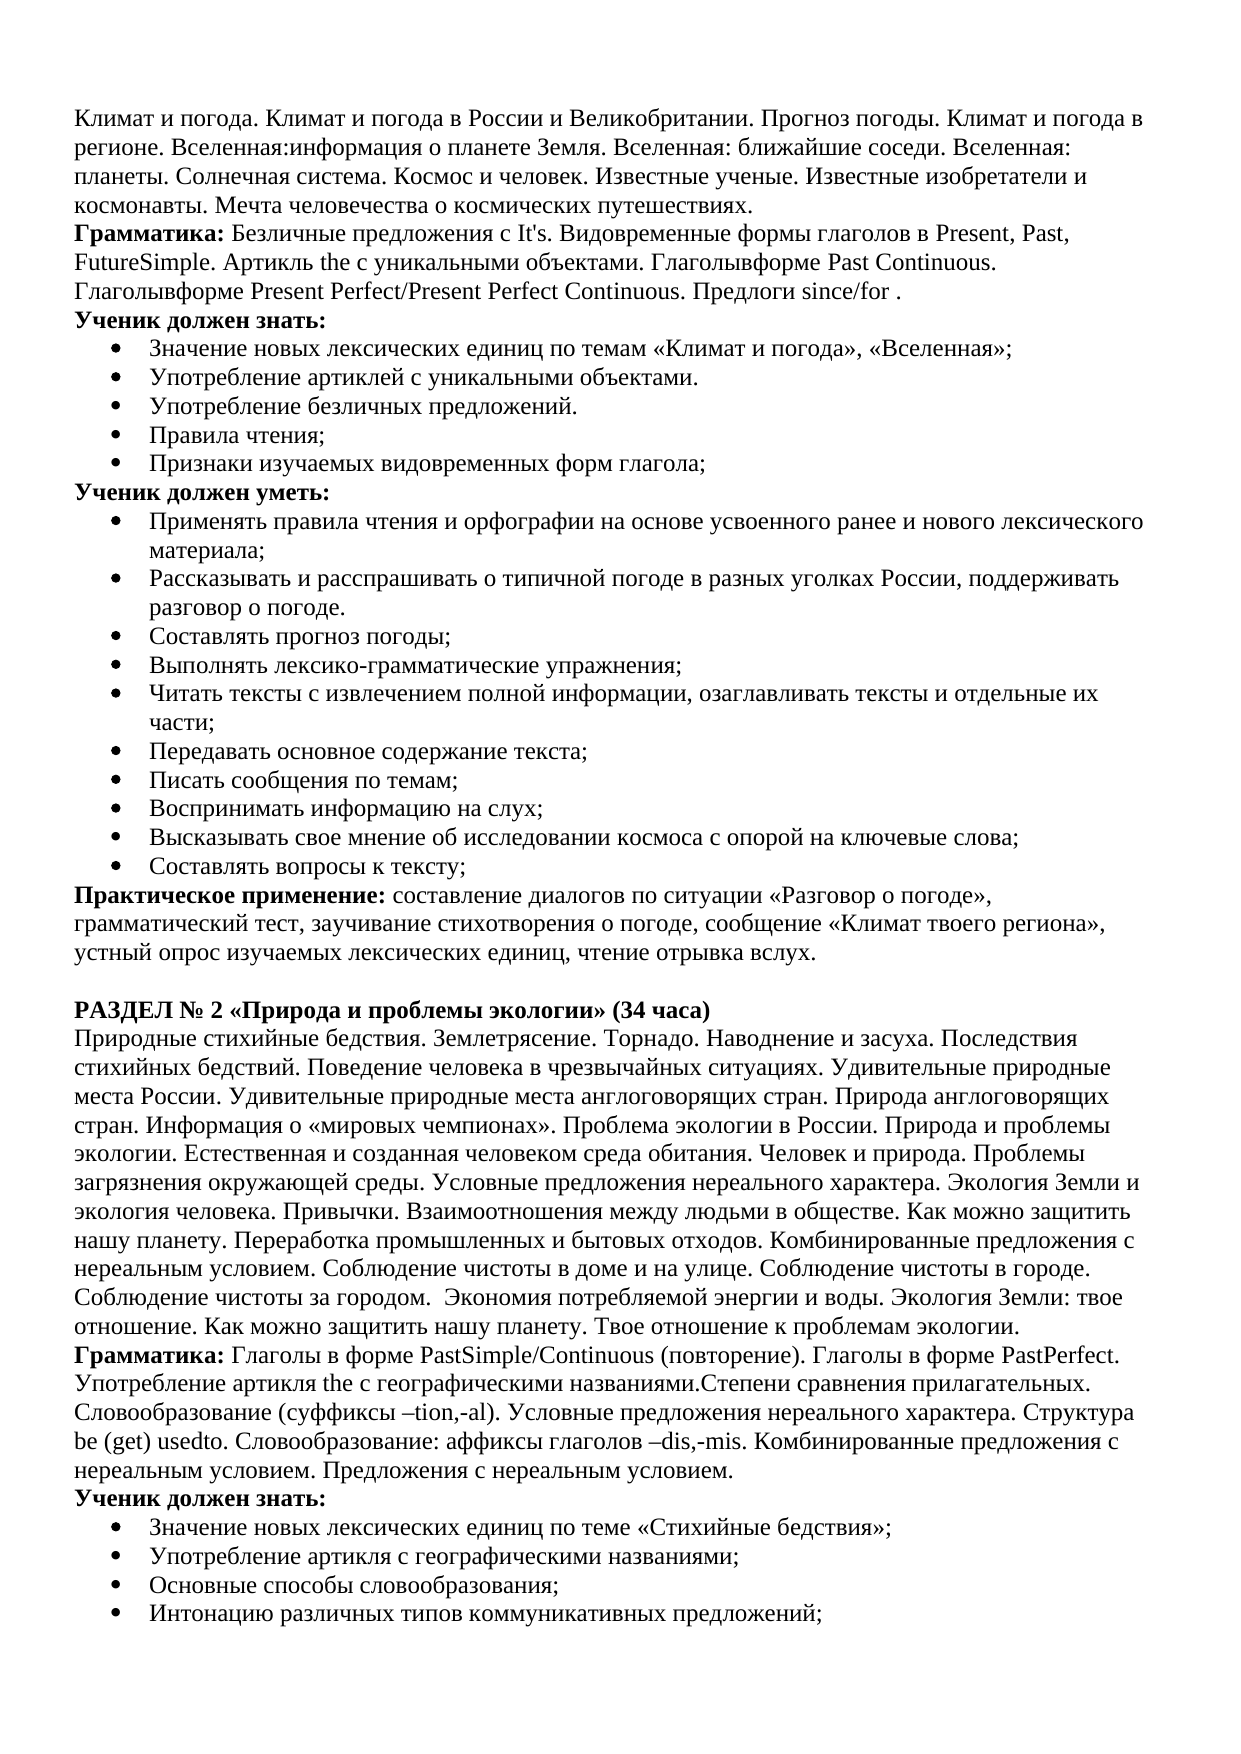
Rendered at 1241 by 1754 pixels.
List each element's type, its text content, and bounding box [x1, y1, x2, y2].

text Практическое применение: составление диалогов по ситуации «Разговор о погоде», грамматический тест, заучивание стихотворения о погоде, сообщение «Климат твоего региона», устный опрос изучаемых лексических единиц, чтение отрывка вслух. [74, 880, 1152, 966]
list Значение новых лексических единиц по теме «Стихийные бедствия»; [111, 1512, 1152, 1541]
text Природные стихийные бедствия. Землетрясение. Торнадо. Наводнение и засуха. Последствия стихийных бедствий. Поведение человека в чрезвычайных ситуациях. Удивительные природные места России. Удивительные природные места англоговорящих стран. Природа англоговорящих стран. Информация о «мировых чемпионах». Проблема экологии в России. Природа и проблемы экологии. Естественная и созданная человеком среда обитания. Человек и природа. Проблемы загрязнения окружающей среды. Условные предложения нереального характера. Экология Земли и экология человека. Привычки. Взаимоотношения между людьми в обществе. Как можно защитить нашу планету. Переработка промышленных и бытовых отходов. Комбинированные предложения с нереальным условием. Соблюдение чистоты в доме и на улице. Соблюдение чистоты в городе. Соблюдение чистоты за городом. Экономия потребляемой энергии и воды. Экология Земли: твое отношение. Как можно защитить нашу планету. Твое отношение к проблемам экологии. [74, 1023, 1152, 1340]
list Выполнять лексико-грамматические упражнения; [111, 650, 1152, 678]
text РАЗДЕЛ № 2 «Природа и проблемы экологии» (34 часа) [74, 995, 1152, 1023]
list Употребление артикля с географическими названиями; [111, 1541, 1152, 1570]
list Правила чтения; [111, 420, 1152, 448]
list Значение новых лексических единиц по темам «Климат и погода», «Вселенная»; [111, 333, 1152, 362]
list Воспринимать информацию на слух; [111, 793, 1152, 822]
list Составлять прогноз погоды; [111, 621, 1152, 650]
text Грамматика: Безличные предложения с It's. Видовременные формы глаголов в Present, Past, FutureSimple. Артикль the с уникальными объектами. Глаголывформе Past Continuous. Глаголывформе Present Perfect/Present Perfect Continuous. Предлоги since/for . [74, 218, 1152, 305]
text Грамматика: Глаголы в форме PastSimple/Continuous (повторение). Глаголы в форме PastPerfect. Употребление артикля the с географическими названиями.Степени сравнения прилагательных. Словообразование (суффиксы –tion,-al). Условные предложения нереального характера. Структура be (get) usedto. Словообразование: аффиксы глаголов –dis,-mis. Комбинированные предложения с нереальным условием. Предложения с нереальным условием. [74, 1340, 1152, 1483]
text Ученик должен уметь: [74, 477, 1152, 506]
list Основные способы словообразования; [111, 1570, 1152, 1598]
list Читать тексты с извлечением полной информации, озаглавливать тексты и отдельные их части; [111, 678, 1152, 736]
list Интонацию различных типов коммуникативных предложений; [111, 1598, 1152, 1627]
text Ученик должен знать: [74, 1483, 1152, 1512]
list Рассказывать и расспрашивать о типичной погоде в разных уголках России, поддерживать разговор о погоде. [111, 563, 1152, 621]
list Передавать основное содержание текста; [111, 736, 1152, 765]
text Климат и погода. Климат и погода в России и Великобритании. Прогноз погоды. Климат и погода в регионе. Вселенная:информация о планете Земля. Вселенная: ближайшие соседи. Вселенная: планеты. Солнечная система. Космос и человек. Известные ученые. Известные изобретатели и космонавты. Мечта человечества о космических путешествиях. [74, 103, 1152, 218]
list Высказывать свое мнение об исследовании космоса с опорой на ключевые слова; [111, 822, 1152, 851]
list Признаки изучаемых видовременных форм глагола; [111, 448, 1152, 477]
list Употребление безличных предложений. [111, 391, 1152, 420]
text Ученик должен знать: [74, 305, 1152, 333]
list Употребление артиклей с уникальными объектами. [111, 362, 1152, 391]
list Составлять вопросы к тексту; [111, 851, 1152, 880]
list Писать сообщения по темам; [111, 765, 1152, 793]
list Применять правила чтения и орфографии на основе усвоенного ранее и нового лексического материала; [111, 506, 1152, 563]
